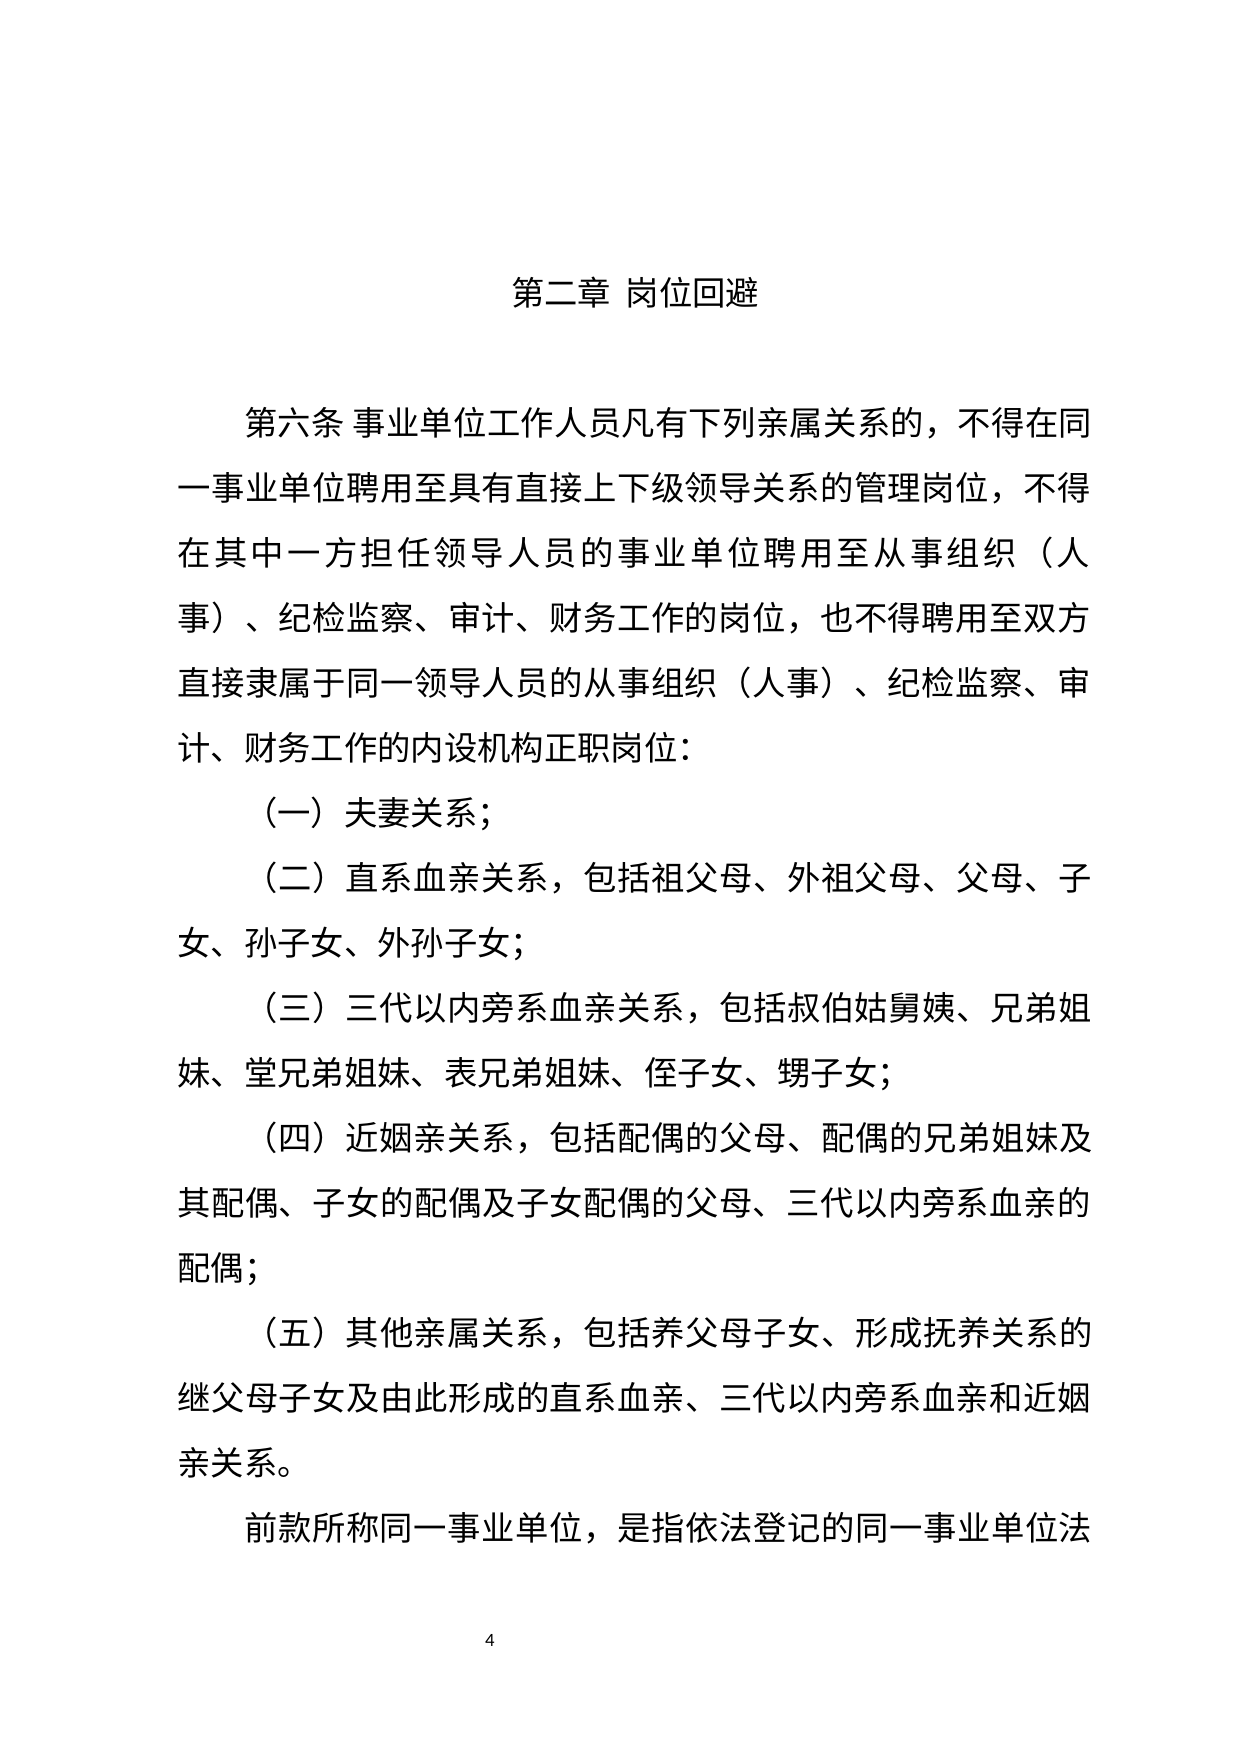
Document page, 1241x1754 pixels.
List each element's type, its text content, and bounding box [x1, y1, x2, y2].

text （四）近姻亲关系，包括配偶的父母、配偶的兄弟姐妹及其配偶、子女的配偶及子女配偶的父母、三代以内旁系血亲的配偶； [177, 1103, 1093, 1298]
text （一）夫妻关系； [177, 778, 1093, 843]
text 第六条 事业单位工作人员凡有下列亲属关系的，不得在同一事业单位聘用至具有直接上下级领导关系的管理岗位，不得在其中一方担任领导人员的事业单位聘用至从事组织（人事）、纪检监察、审计、财务工作的岗位，也不得聘用至双方直接隶属于同一领导人员的从事组织（人事）、纪检监察、审计、财务工作的内设机构正职岗位： [177, 388, 1093, 778]
text （二）直系血亲关系，包括祖父母、外祖父母、父母、子女、孙子女、外孙子女； [177, 843, 1093, 973]
text 第二章 岗位回避 [177, 258, 1093, 323]
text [177, 1493, 1093, 1558]
text （三）三代以内旁系血亲关系，包括叔伯姑舅姨、兄弟姐妹、堂兄弟姐妹、表兄弟姐妹、侄子女、甥子女； [177, 973, 1093, 1103]
text （五）其他亲属关系，包括养父母子女、形成抚养关系的继父母子女及由此形成的直系血亲、三代以内旁系血亲和近姻亲关系。 [177, 1298, 1093, 1493]
